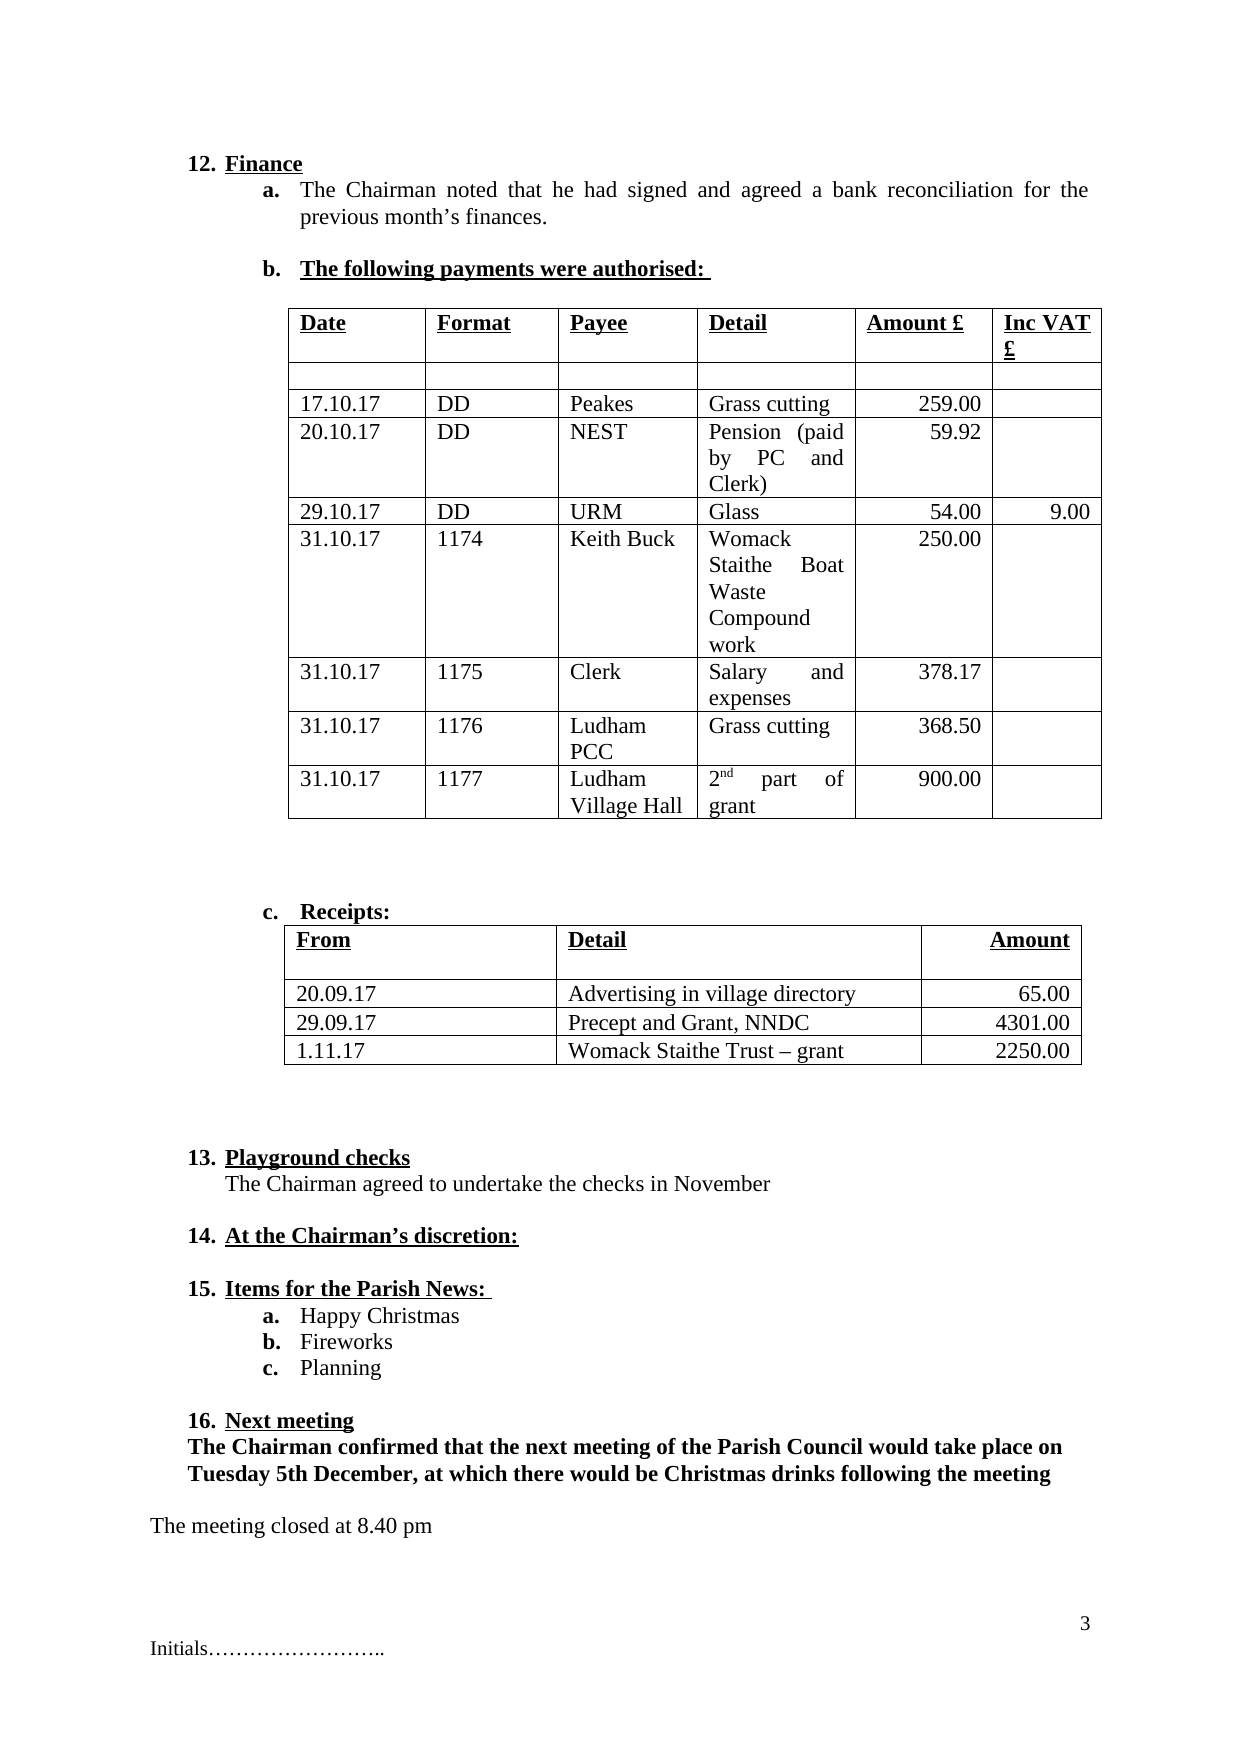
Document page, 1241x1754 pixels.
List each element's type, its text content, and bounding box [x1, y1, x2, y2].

table_cell 2250.00 [922, 1036, 1081, 1063]
list Playground checks [187, 1143, 1090, 1170]
table_header Detail [698, 309, 855, 362]
table_header From [285, 926, 556, 978]
table_cell 20.10.17 [289, 418, 425, 497]
table_header Format [426, 309, 558, 362]
table_header Amount [922, 926, 1081, 978]
table_cell 54.00 [856, 498, 992, 524]
table_cell [993, 766, 1101, 818]
text The Chairman confirmed that the next meeting of the Parish Council would take place on Tuesday 5th December, at which there would be Christmas drinks following the meeting [187, 1433, 1090, 1486]
list The Chairman noted that he had signed and agreed a bank reconciliation for the previous month’s finances. [262, 176, 1090, 229]
table_cell 1177 [426, 766, 558, 818]
table_cell Grass cutting [698, 712, 855, 764]
table_cell 29.09.17 [285, 1008, 556, 1035]
table_cell 250.00 [856, 525, 992, 657]
table_cell Peakes [559, 390, 697, 417]
table_cell 378.17 [856, 658, 992, 711]
table_cell 17.10.17 [289, 390, 425, 417]
table_cell 31.10.17 [289, 658, 425, 711]
table_cell 2nd part of grant [698, 766, 855, 818]
list Planning [262, 1354, 1090, 1381]
table_cell Womack Staithe Boat Waste Compound work [698, 525, 855, 657]
table_cell DD [426, 390, 558, 417]
table_cell 4301.00 [922, 1008, 1081, 1035]
text The Chairman agreed to undertake the checks in November [225, 1170, 1090, 1196]
table_cell Salary and expenses [698, 658, 855, 711]
table_cell Glass [698, 498, 855, 524]
table_cell [289, 363, 425, 389]
list Finance [187, 150, 1090, 176]
table_cell 31.10.17 [289, 766, 425, 818]
table_cell 368.50 [856, 712, 992, 764]
list Receipts: [262, 898, 1090, 925]
table_header Detail [557, 926, 921, 978]
table_cell [993, 418, 1101, 497]
table_cell 1.11.17 [285, 1036, 556, 1063]
table_header Date [289, 309, 425, 362]
table_cell 20.09.17 [285, 980, 556, 1007]
table_cell 900.00 [856, 766, 992, 818]
table_cell Precept and Grant, NNDC [557, 1008, 921, 1035]
table_header Inc VAT £ [993, 309, 1101, 362]
table_cell Ludham PCC [559, 712, 697, 764]
list Next meeting [187, 1407, 1090, 1433]
table_cell 65.00 [922, 980, 1081, 1007]
table_cell 59.92 [856, 418, 992, 497]
table_cell [698, 363, 855, 389]
table_cell NEST [559, 418, 697, 497]
table_cell Grass cutting [698, 390, 855, 417]
table_cell Pension (paid by PC and Clerk) [698, 418, 855, 497]
text The meeting closed at 8.40 pm [150, 1512, 1090, 1539]
table_cell Ludham Village Hall [559, 766, 697, 818]
table_cell [993, 712, 1101, 764]
table_cell DD [426, 418, 558, 497]
list At the Chairman’s discretion: [187, 1223, 1090, 1249]
table_cell 1176 [426, 712, 558, 764]
table_cell [993, 525, 1101, 657]
list Items for the Parish News: [187, 1275, 1090, 1302]
table_cell Womack Staithe Trust – grant [557, 1036, 921, 1063]
table_header Amount £ [856, 309, 992, 362]
list Fireworks [262, 1328, 1090, 1354]
table_cell Clerk [559, 658, 697, 711]
table_cell 29.10.17 [289, 498, 425, 524]
list Happy Christmas [262, 1302, 1090, 1328]
table_cell 1175 [426, 658, 558, 711]
table_cell [993, 363, 1101, 389]
table_cell 31.10.17 [289, 525, 425, 657]
table_cell 1174 [426, 525, 558, 657]
table_cell 259.00 [856, 390, 992, 417]
table_cell Keith Buck [559, 525, 697, 657]
table_cell [559, 363, 697, 389]
table_cell [856, 363, 992, 389]
table_cell 31.10.17 [289, 712, 425, 764]
table_cell 9.00 [993, 498, 1101, 524]
table_cell URM [559, 498, 697, 524]
table_cell Advertising in village directory [557, 980, 921, 1007]
table_cell [993, 658, 1101, 711]
table_header Payee [559, 309, 697, 362]
list The following payments were authorised: [262, 255, 1090, 282]
table_cell [426, 363, 558, 389]
table_cell [993, 390, 1101, 417]
table_cell DD [426, 498, 558, 524]
